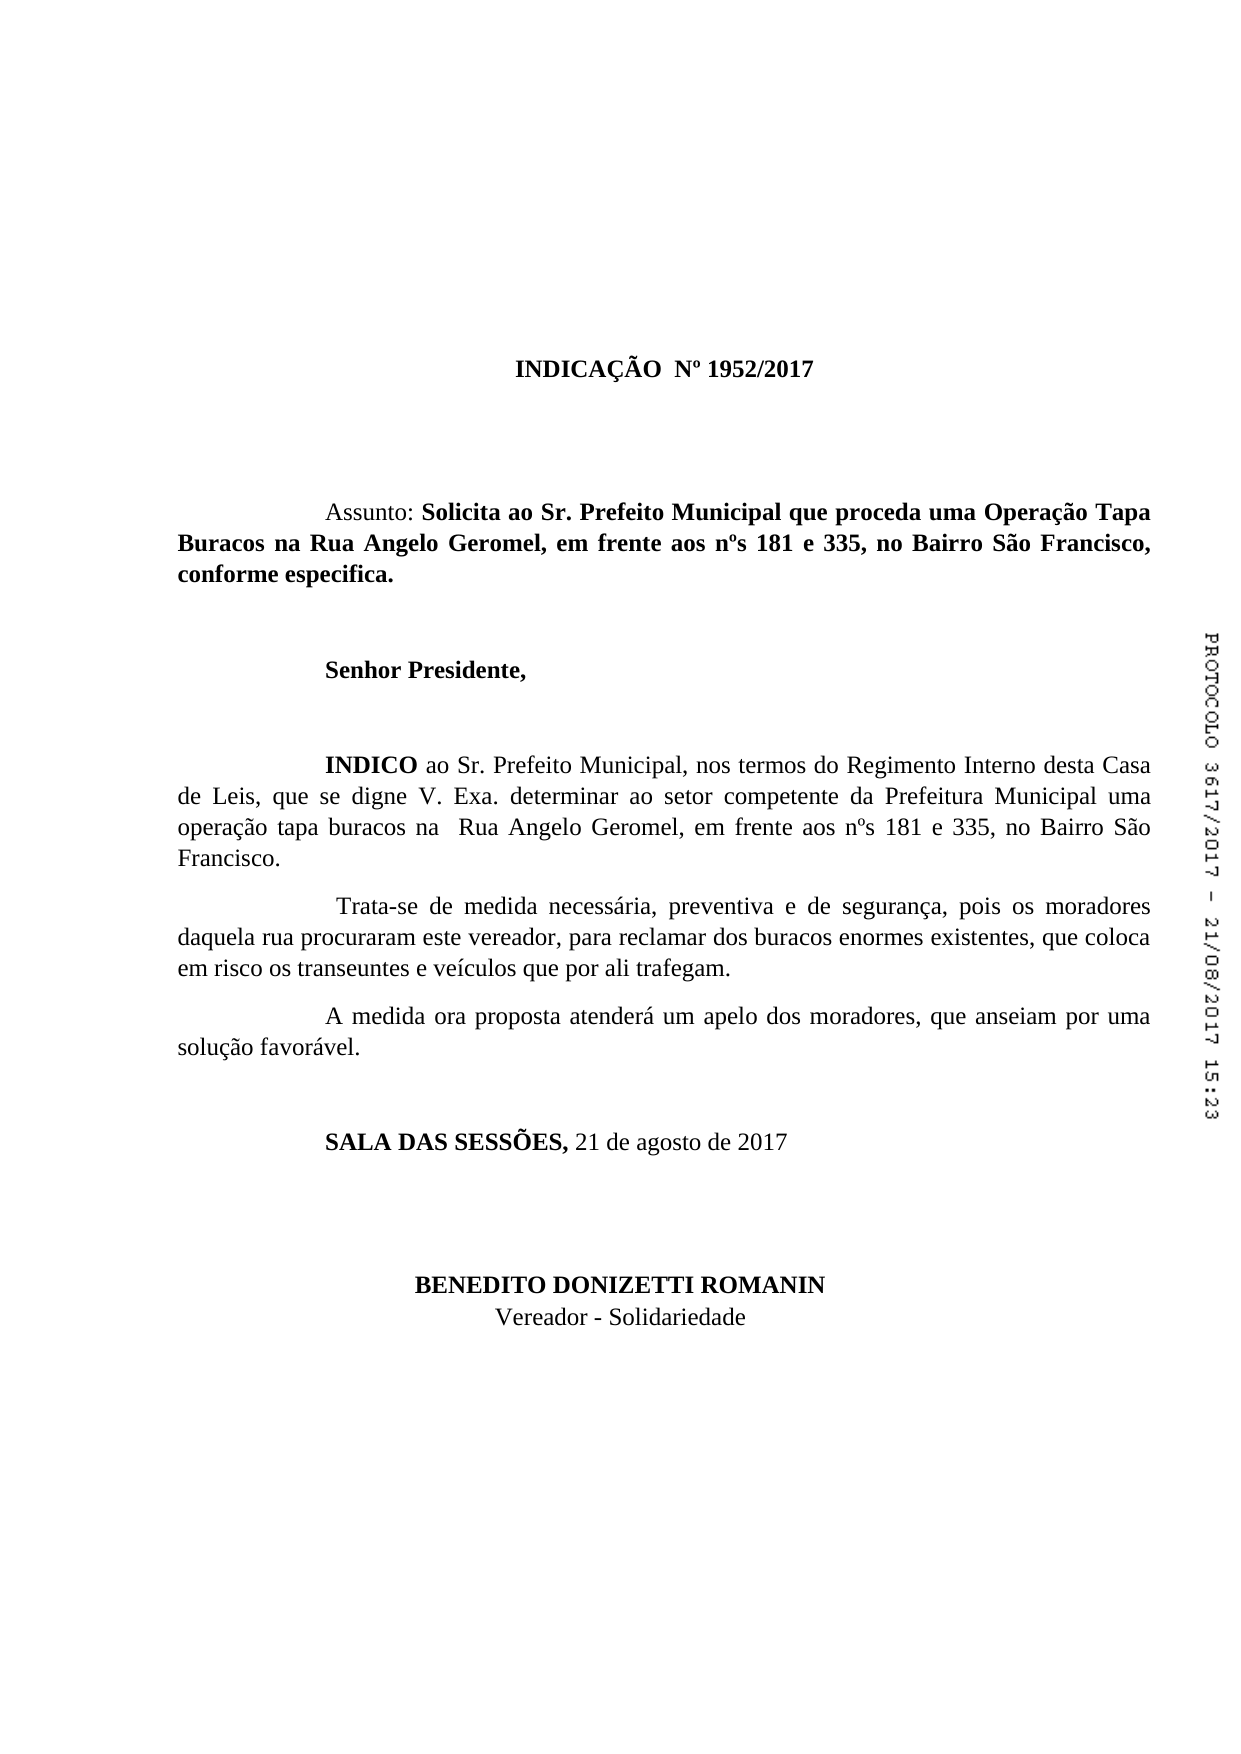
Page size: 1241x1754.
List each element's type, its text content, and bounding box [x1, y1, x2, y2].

text Trata-se de medida necessária, preventiva e de segurança, pois os moradores daquela rua procuraram este vereador, para reclamar dos buracos enormes existentes, que coloca em risco os transeuntes e veículos que por ali trafegam. [177, 891, 1152, 982]
text Senhor Presidente, [177, 655, 1152, 684]
text Assunto: Solicita ao Sr. Prefeito Municipal que proceda uma Operação Tapa Buracos na Rua Angelo Geromel, em frente aos nºs 181 e 335, no Bairro São Francisco, conforme especifica. [177, 497, 1152, 588]
text SALA DAS SESSÕES, 21 de agosto de 2017 [177, 1127, 1152, 1156]
text BENEDITO DONIZETTI ROMANIN [0, 1271, 1240, 1299]
text INDICO ao Sr. Prefeito Municipal, nos termos do Regimento Interno desta Casa de Leis, que se digne V. Exa. determinar ao setor competente da Prefeitura Municipal uma operação tapa buracos na Rua Angelo Geromel, em frente aos nºs 181 e 335, no Bairro São Francisco. [177, 750, 1152, 872]
text Vereador - Solidariedade [0, 1302, 1240, 1330]
picture [1177, 629, 1241, 1125]
text INDICAÇÃO Nº 1952/2017 [177, 354, 1152, 383]
text A medida ora proposta atenderá um apelo dos moradores, que anseiam por uma solução favorável. [177, 1001, 1152, 1061]
